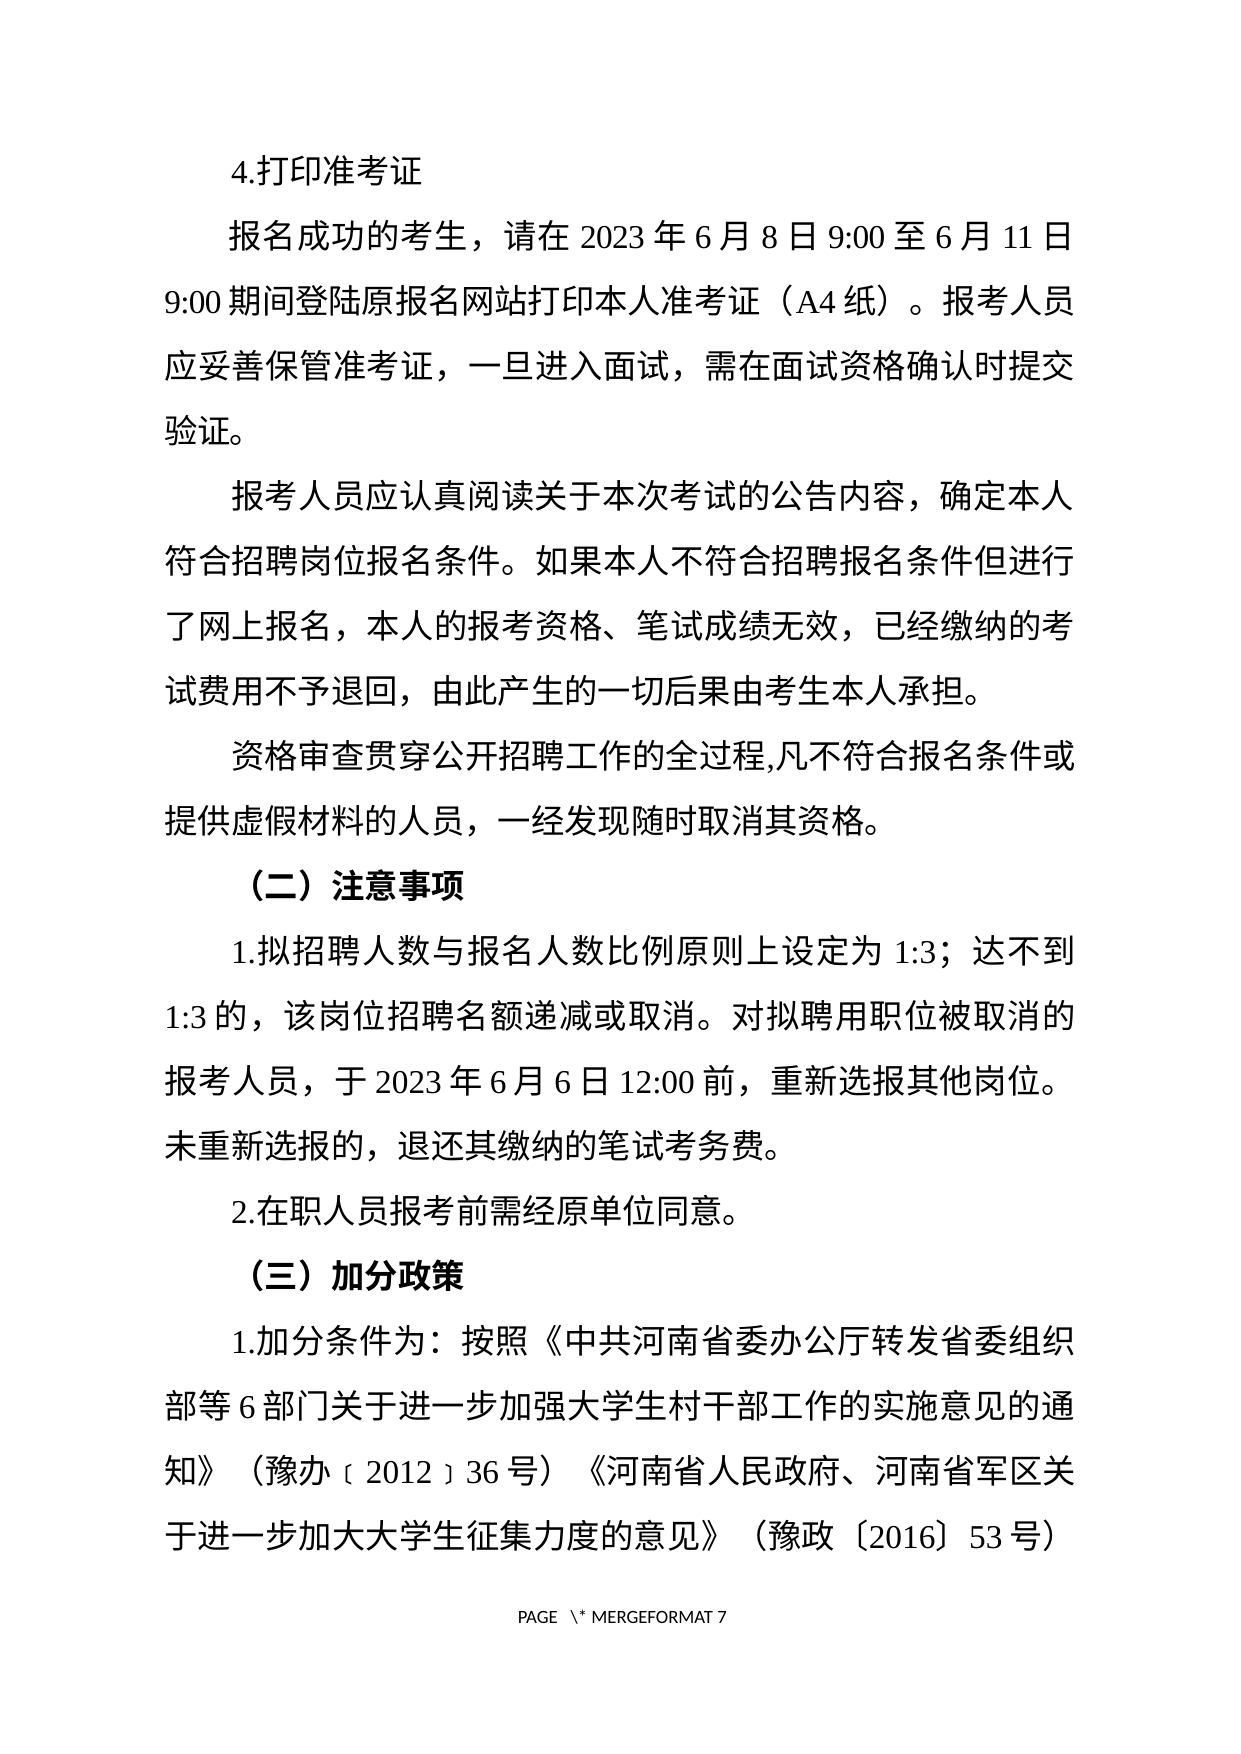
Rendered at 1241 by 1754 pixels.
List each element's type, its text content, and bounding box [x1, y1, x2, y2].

text （三）加分政策 [164, 1241, 1076, 1306]
text 4.打印准考证 [164, 136, 1076, 201]
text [164, 1306, 1076, 1566]
text 报名成功的考生，请在2023年6月8日9:00至6月11日9:00期间登陆原报名网站打印本人准考证（A4纸）。报考人员应妥善保管准考证，一旦进入面试，需在面试资格确认时提交验证。 [164, 201, 1076, 461]
text 1.拟招聘人数与报名人数比例原则上设定为1:3；达不到1:3的，该岗位招聘名额递减或取消。对拟聘用职位被取消的报考人员，于2023年6月6日12:00前，重新选报其他岗位。未重新选报的，退还其缴纳的笔试考务费。 [164, 916, 1076, 1176]
text 2.在职人员报考前需经原单位同意。 [164, 1176, 1076, 1241]
text 报考人员应认真阅读关于本次考试的公告内容，确定本人符合招聘岗位报名条件。如果本人不符合招聘报名条件但进行了网上报名，本人的报考资格、笔试成绩无效，已经缴纳的考试费用不予退回，由此产生的一切后果由考生本人承担。 [164, 461, 1076, 721]
list 注意事项 [164, 851, 1076, 916]
text 资格审查贯穿公开招聘工作的全过程,凡不符合报名条件或提供虚假材料的人员，一经发现随时取消其资格。 [164, 721, 1076, 851]
